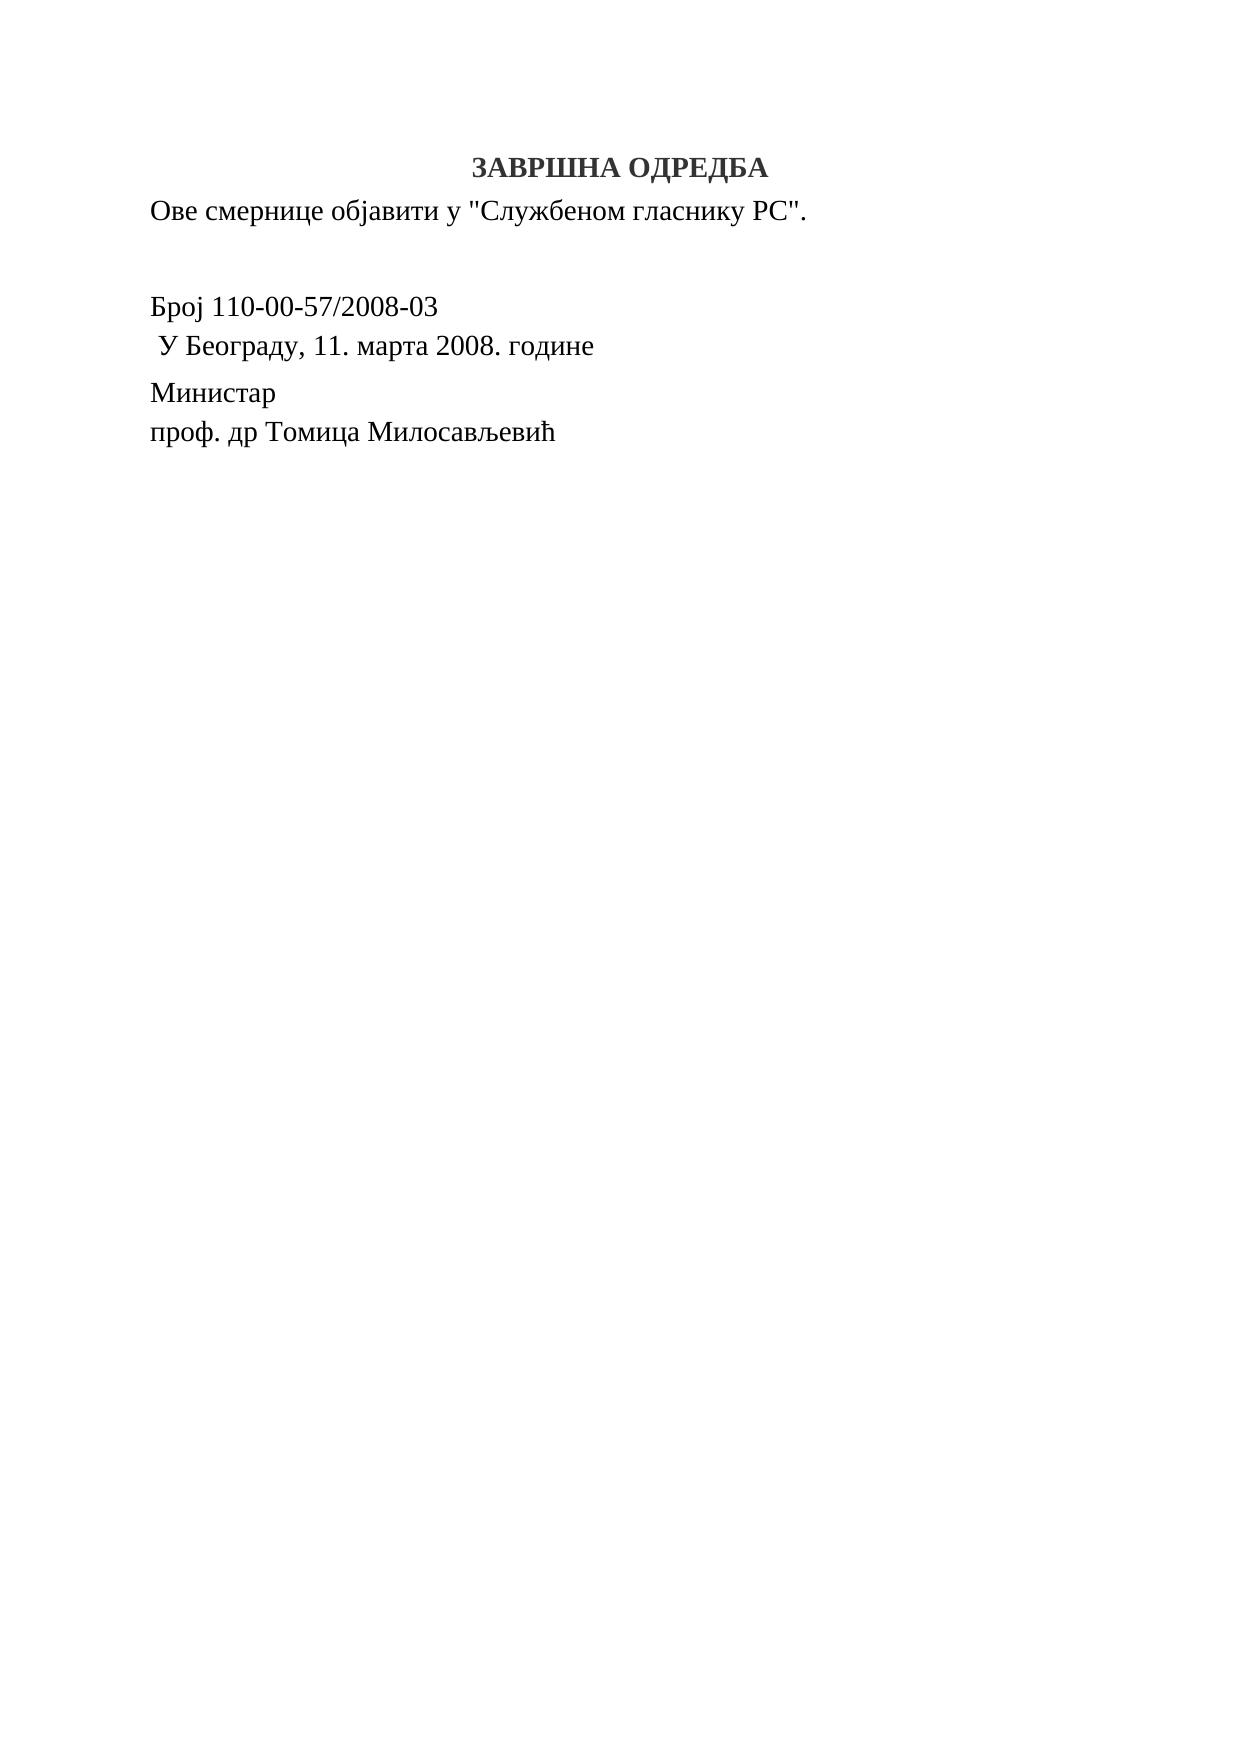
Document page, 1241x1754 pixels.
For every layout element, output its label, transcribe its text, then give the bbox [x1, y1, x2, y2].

text Ове смернице објавити у "Службеном гласнику РС". [150, 193, 1090, 227]
text Број 110-00-57/2008-03 У Београду, 11. марта 2008. године [150, 289, 1090, 361]
text Министар проф. др Томица Милосављевић [150, 376, 1090, 448]
text ЗАВРШНА ОДРЕДБА [150, 150, 1090, 183]
